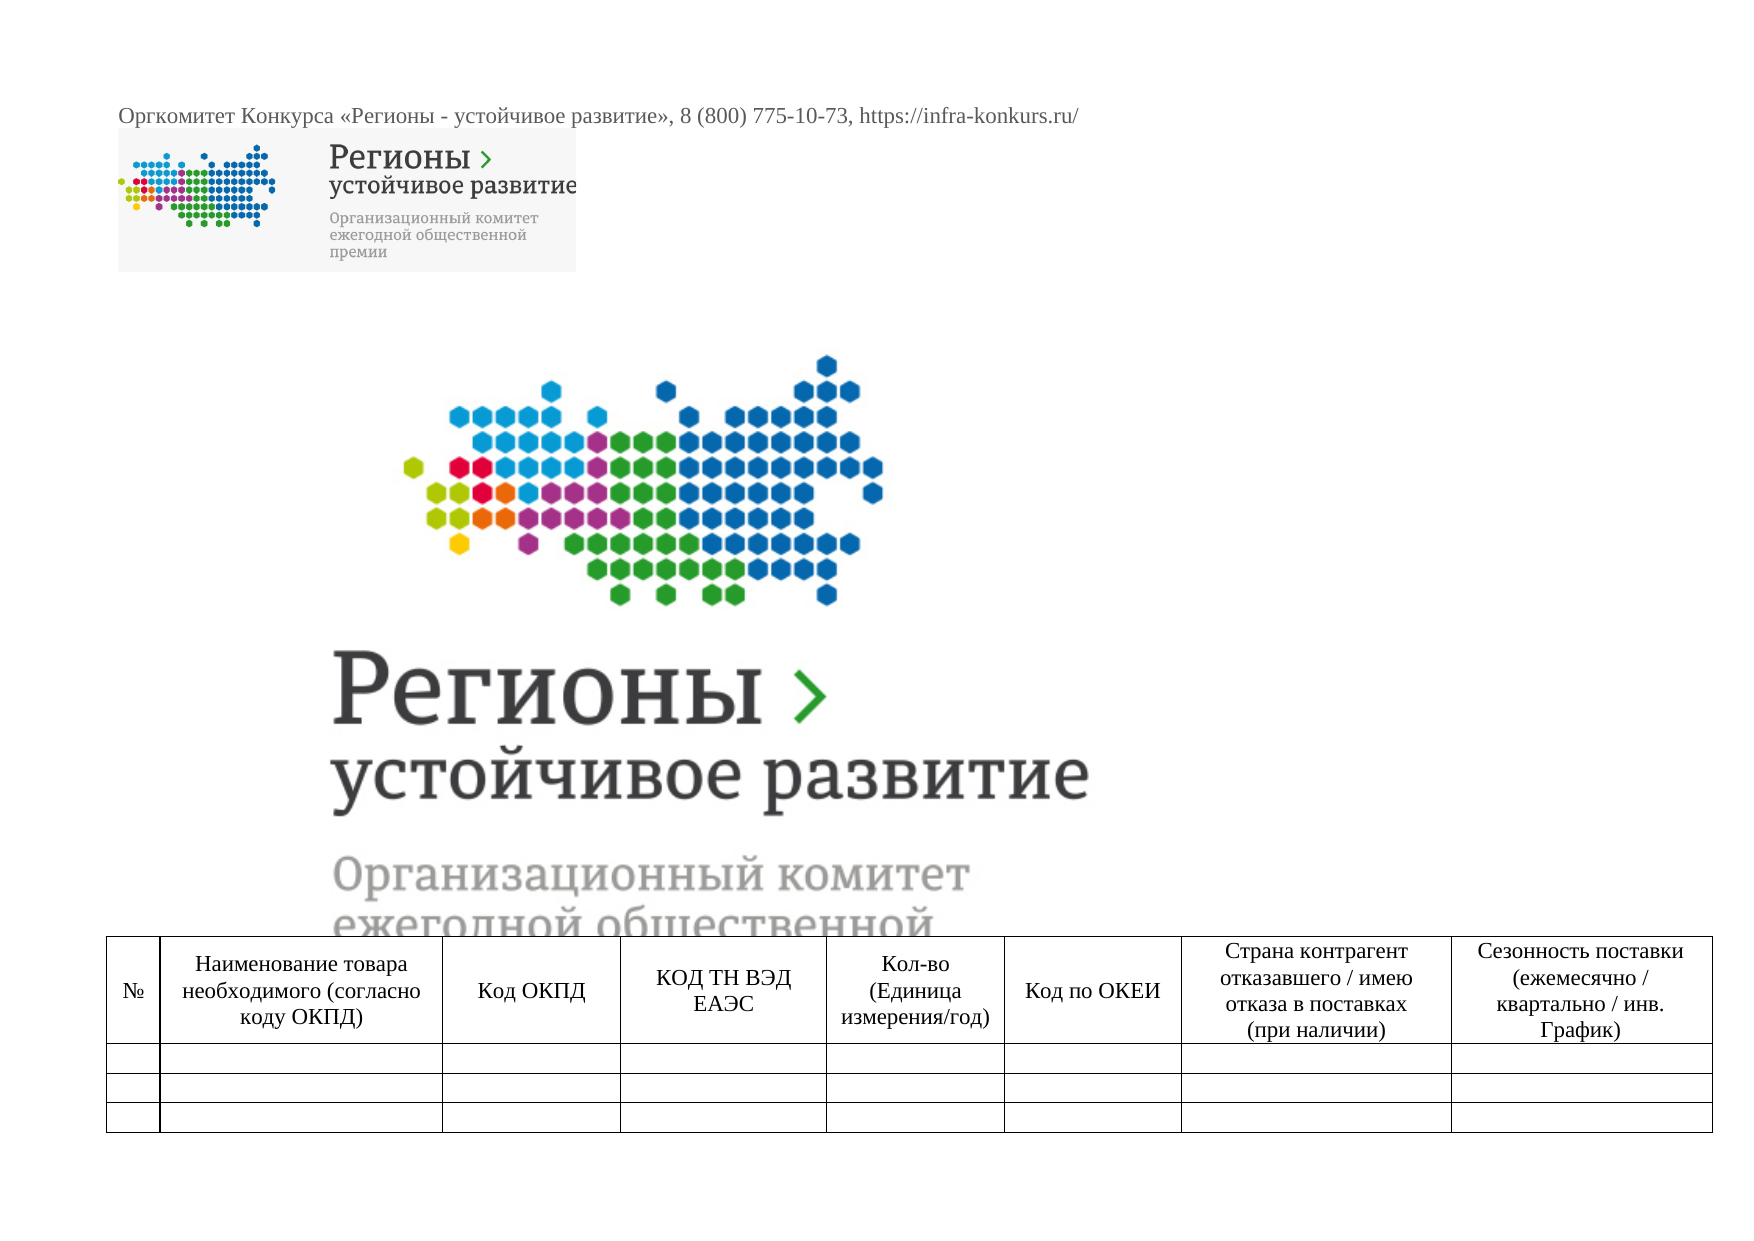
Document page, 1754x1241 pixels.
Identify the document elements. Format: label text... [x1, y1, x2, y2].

table_cell [621, 1103, 826, 1132]
table_cell [827, 1074, 1004, 1102]
table_cell [1452, 1044, 1712, 1072]
table_header [1182, 937, 1451, 1043]
table_cell [621, 1044, 826, 1072]
table_header Наименование товара необходимого (согласно коду ОКПД) [161, 937, 442, 1043]
table_cell [161, 1074, 442, 1102]
table_header КОД ТН ВЭД ЕАЭС [621, 937, 826, 1043]
table_cell [107, 1103, 159, 1132]
table_cell [827, 1103, 1004, 1132]
table_cell [107, 1044, 159, 1072]
table_cell [443, 1044, 620, 1072]
table_header Код по ОКЕИ [1005, 937, 1181, 1043]
table_cell [1005, 1074, 1181, 1102]
table_cell [1005, 1044, 1181, 1072]
table_header Кол-во (Единица измерения/год) [827, 937, 1004, 1043]
table_cell [161, 1103, 442, 1132]
table_cell [621, 1074, 826, 1102]
table_cell [107, 1074, 159, 1102]
table_cell [1005, 1103, 1181, 1132]
table_cell [1452, 1074, 1712, 1102]
table_header Сезонность поставки (ежемесячно / квартально / инв. График) [1452, 937, 1712, 1043]
table_cell [1182, 1044, 1451, 1072]
table_cell [443, 1103, 620, 1132]
table_header Код ОКПД [443, 937, 620, 1043]
table_cell [443, 1074, 620, 1102]
table_cell [827, 1044, 1004, 1072]
table_cell [1182, 1103, 1451, 1132]
table_cell [161, 1044, 442, 1072]
table_cell [1452, 1103, 1712, 1132]
table_header № [107, 937, 159, 1043]
picture [118, 128, 1300, 936]
table_cell [1182, 1074, 1451, 1102]
